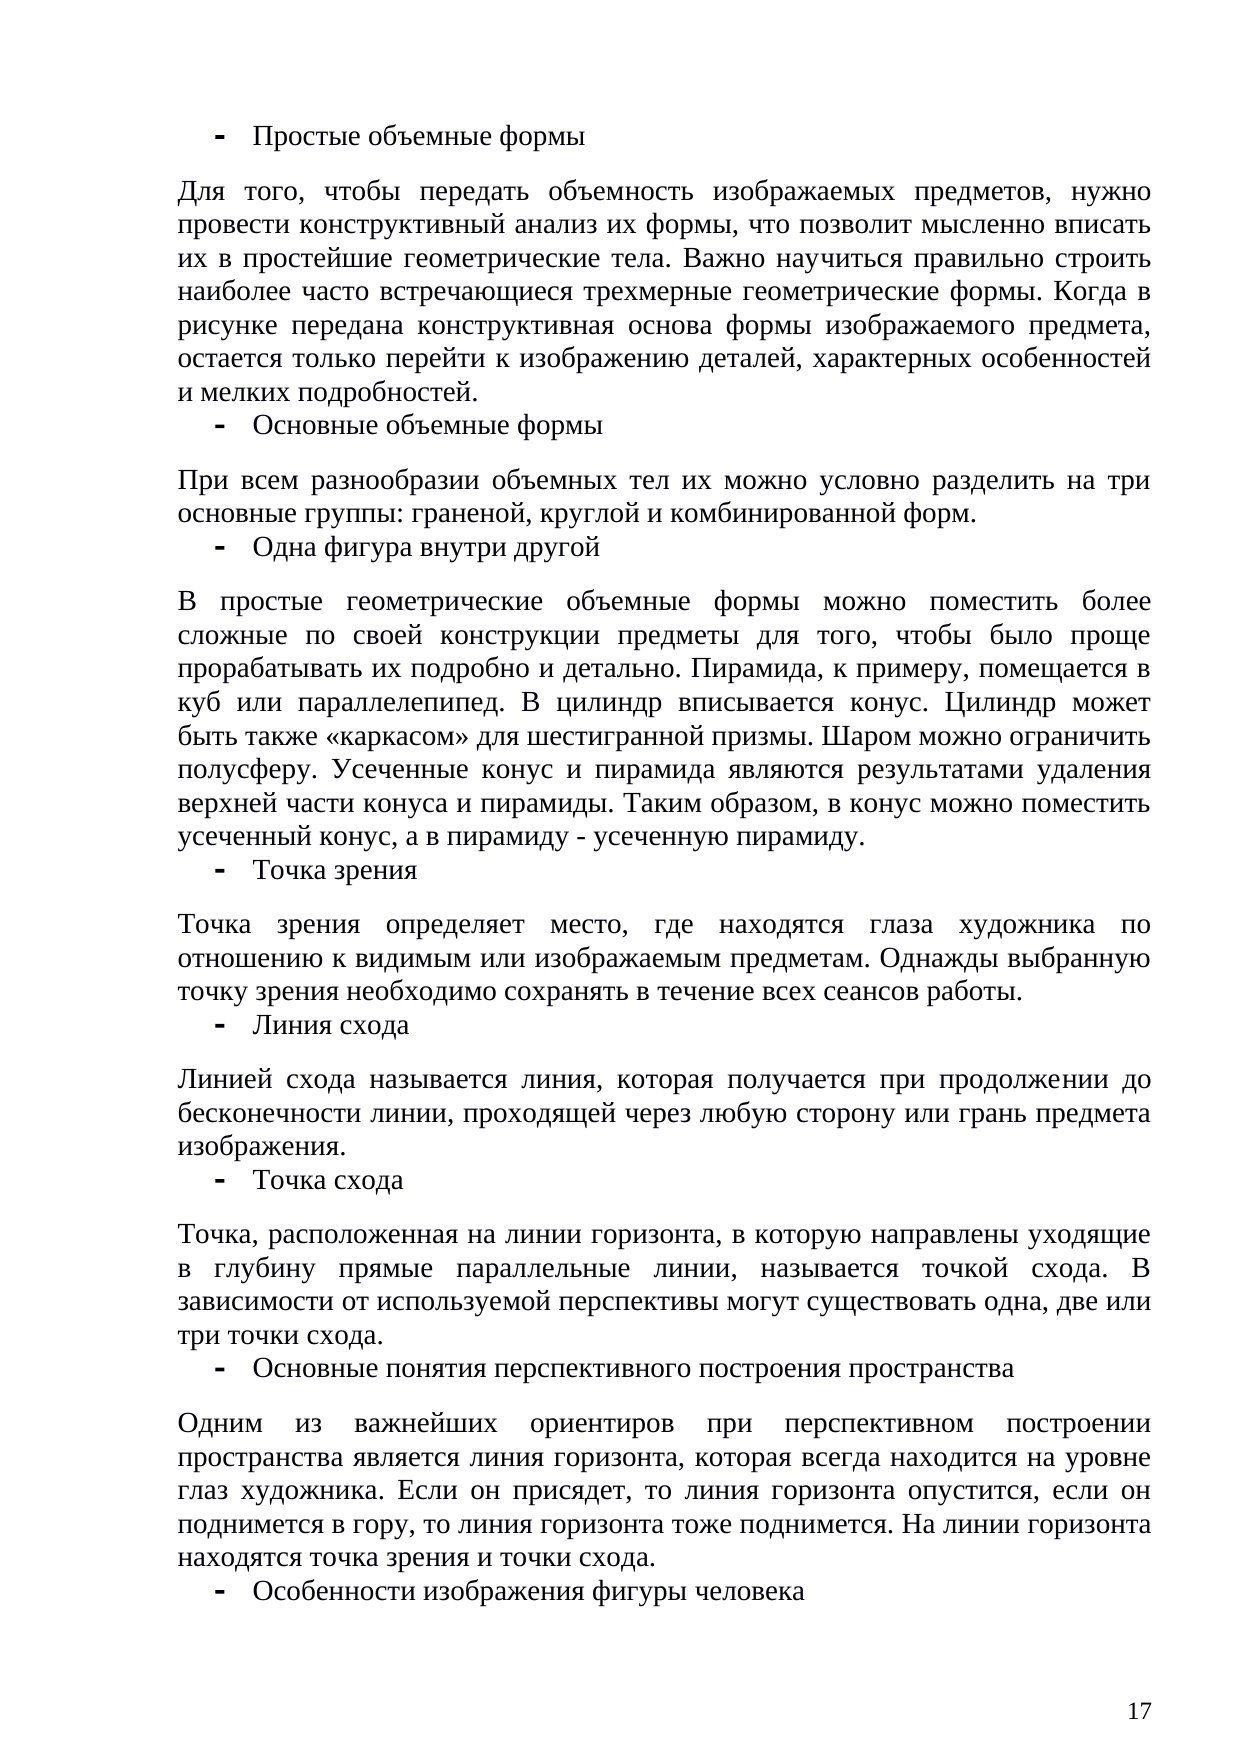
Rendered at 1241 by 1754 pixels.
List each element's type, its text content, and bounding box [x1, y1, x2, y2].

text Для того, чтобы передать объемность изображаемых предметов, нужно провести конструктивный анализ их формы, что позволит мысленно вписать их в простейшие геометрические тела. Важно научиться правильно строить наиболее часто встречающиеся трехмерные геометрические формы. Когда в рисунке передана конструктивная основа формы изображаемого предмета, остается только перейти к изображению деталей, характерных особенностей и мелких подробностей. [177, 173, 1152, 407]
list Особенности изображения фигуры человека [215, 1573, 1152, 1606]
list Точка схода [215, 1162, 1152, 1196]
text В простые геометрические объемные формы можно поместить более сложные по своей конструкции предметы для того, чтобы было проще прорабатывать их подробно и детально. Пирамида, к примеру, помещается в куб или параллелепипед. В цилиндр вписывается конус. Цилиндр может быть также «каркасом» для шестигранной призмы. Шаром можно ограничить полусферу. Усеченные конус и пирамида являются результатами удаления верхней части конуса и пирамиды. Таким образом, в конус можно поместить усеченный конус, а в пирамиду - усеченную пирамиду. [177, 583, 1152, 852]
text Точка, расположенная на линии горизонта, в которую направлены уходящие в глубину прямые параллельные линии, называется точкой схода. В зависимости от используемой перспективы могут существовать одна, две или три точки схода. [177, 1216, 1152, 1351]
text При всем разнообразии объемных тел их можно условно разделить на три основные группы: граненой, круглой и комбинированной форм. [177, 462, 1152, 529]
list Основные понятия перспективного построения пространства [215, 1351, 1152, 1384]
list Основные объемные формы [215, 407, 1152, 441]
list Линия схода [215, 1007, 1152, 1041]
text Точка зрения определяет место, где находятся глаза художника по отношению к видимым или изображаемым предметам. Однажды выбранную точку зрения необходимо сохранять в течение всех сеансов работы. [177, 906, 1152, 1007]
text Одним из важнейших ориентиров при перспективном построении пространства является линия горизонта, которая всегда находится на уровне глаз художника. Если он присядет, то линия горизонта опустится, если он поднимется в гору, то линия горизонта тоже поднимется. На линии горизонта находятся точка зрения и точки схода. [177, 1405, 1152, 1573]
list Простые объемные формы [215, 118, 1152, 152]
list Точка зрения [215, 852, 1152, 885]
list Одна фигура внутри другой [215, 529, 1152, 563]
text Линией схода называется линия, которая получается при продолжении до бесконечности линии, проходящей через любую сторону или грань предмета изображения. [177, 1061, 1152, 1162]
